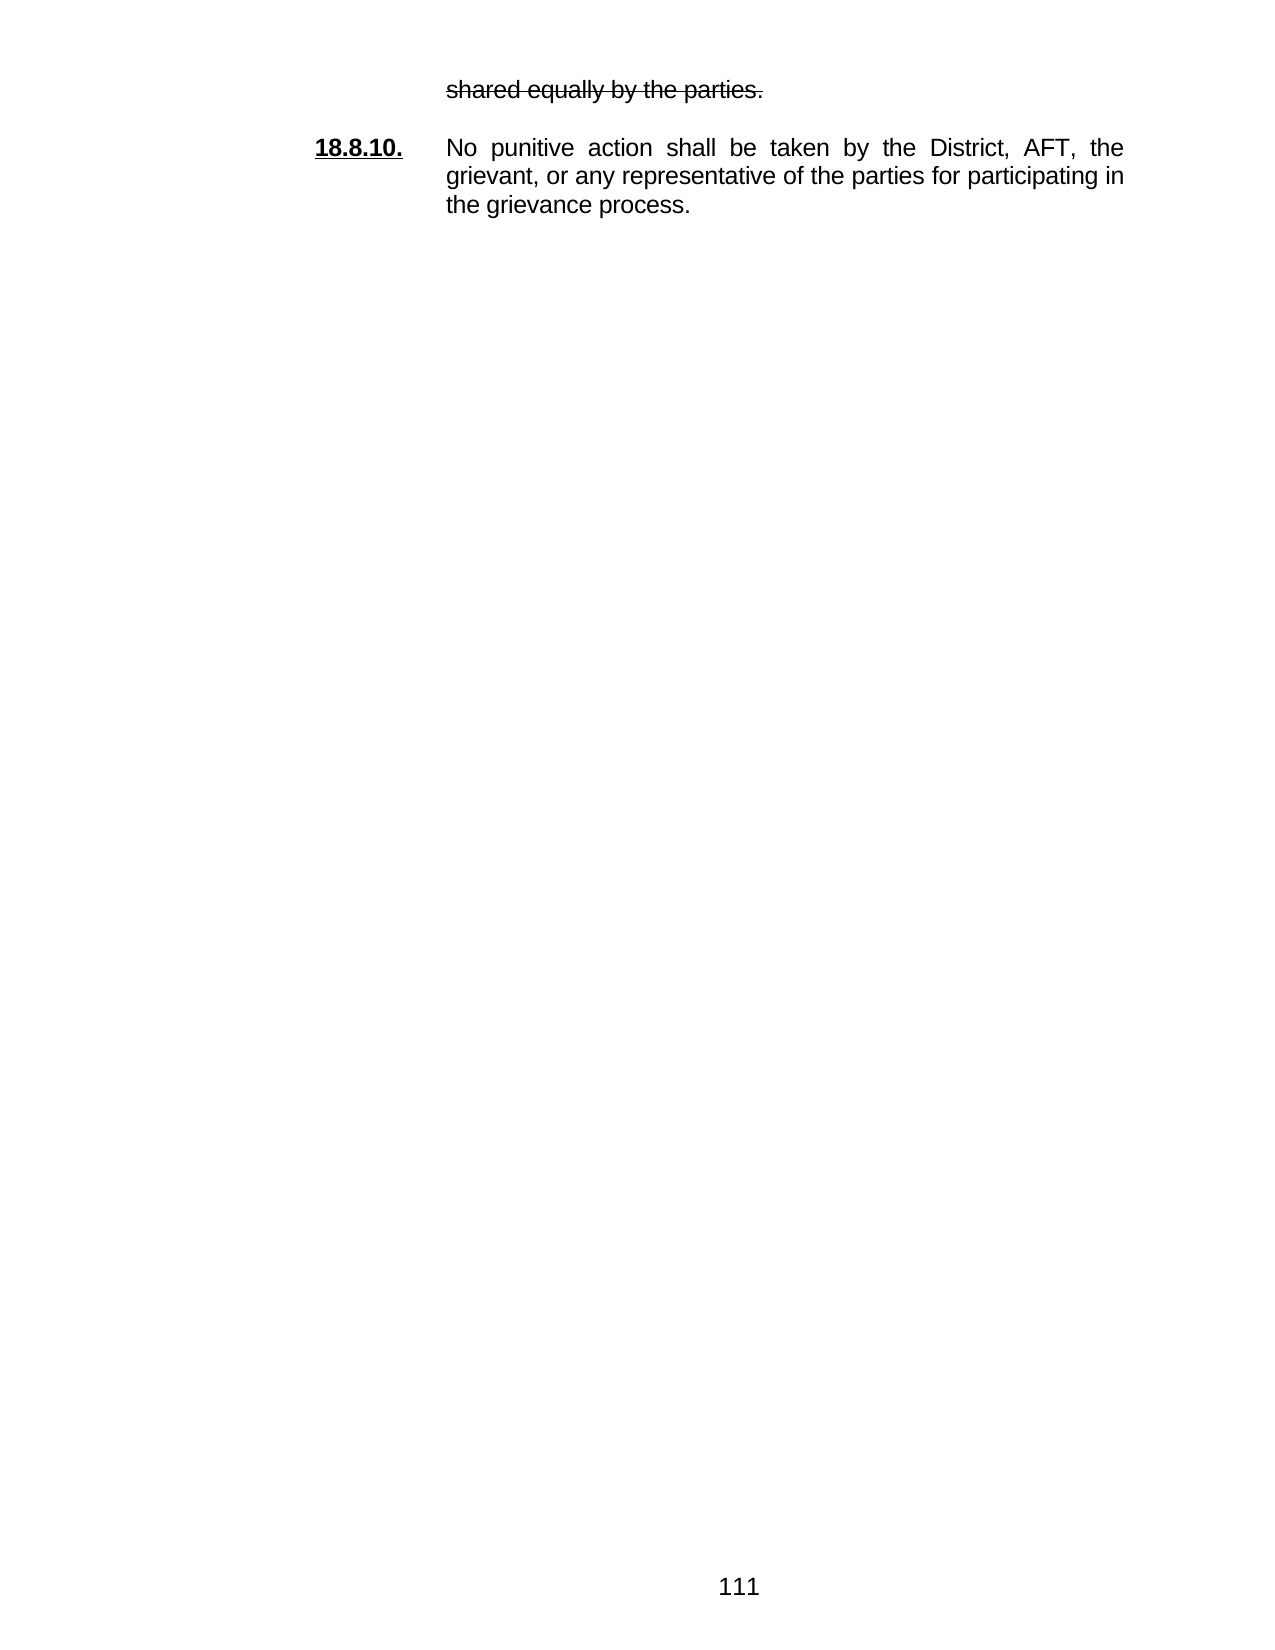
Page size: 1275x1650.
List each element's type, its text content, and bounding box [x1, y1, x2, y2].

text 18.8.10. No punitive action shall be taken by the District, AFT, the grievant, or any representative of the parties for participating in the grievance process. [314, 132, 1125, 219]
